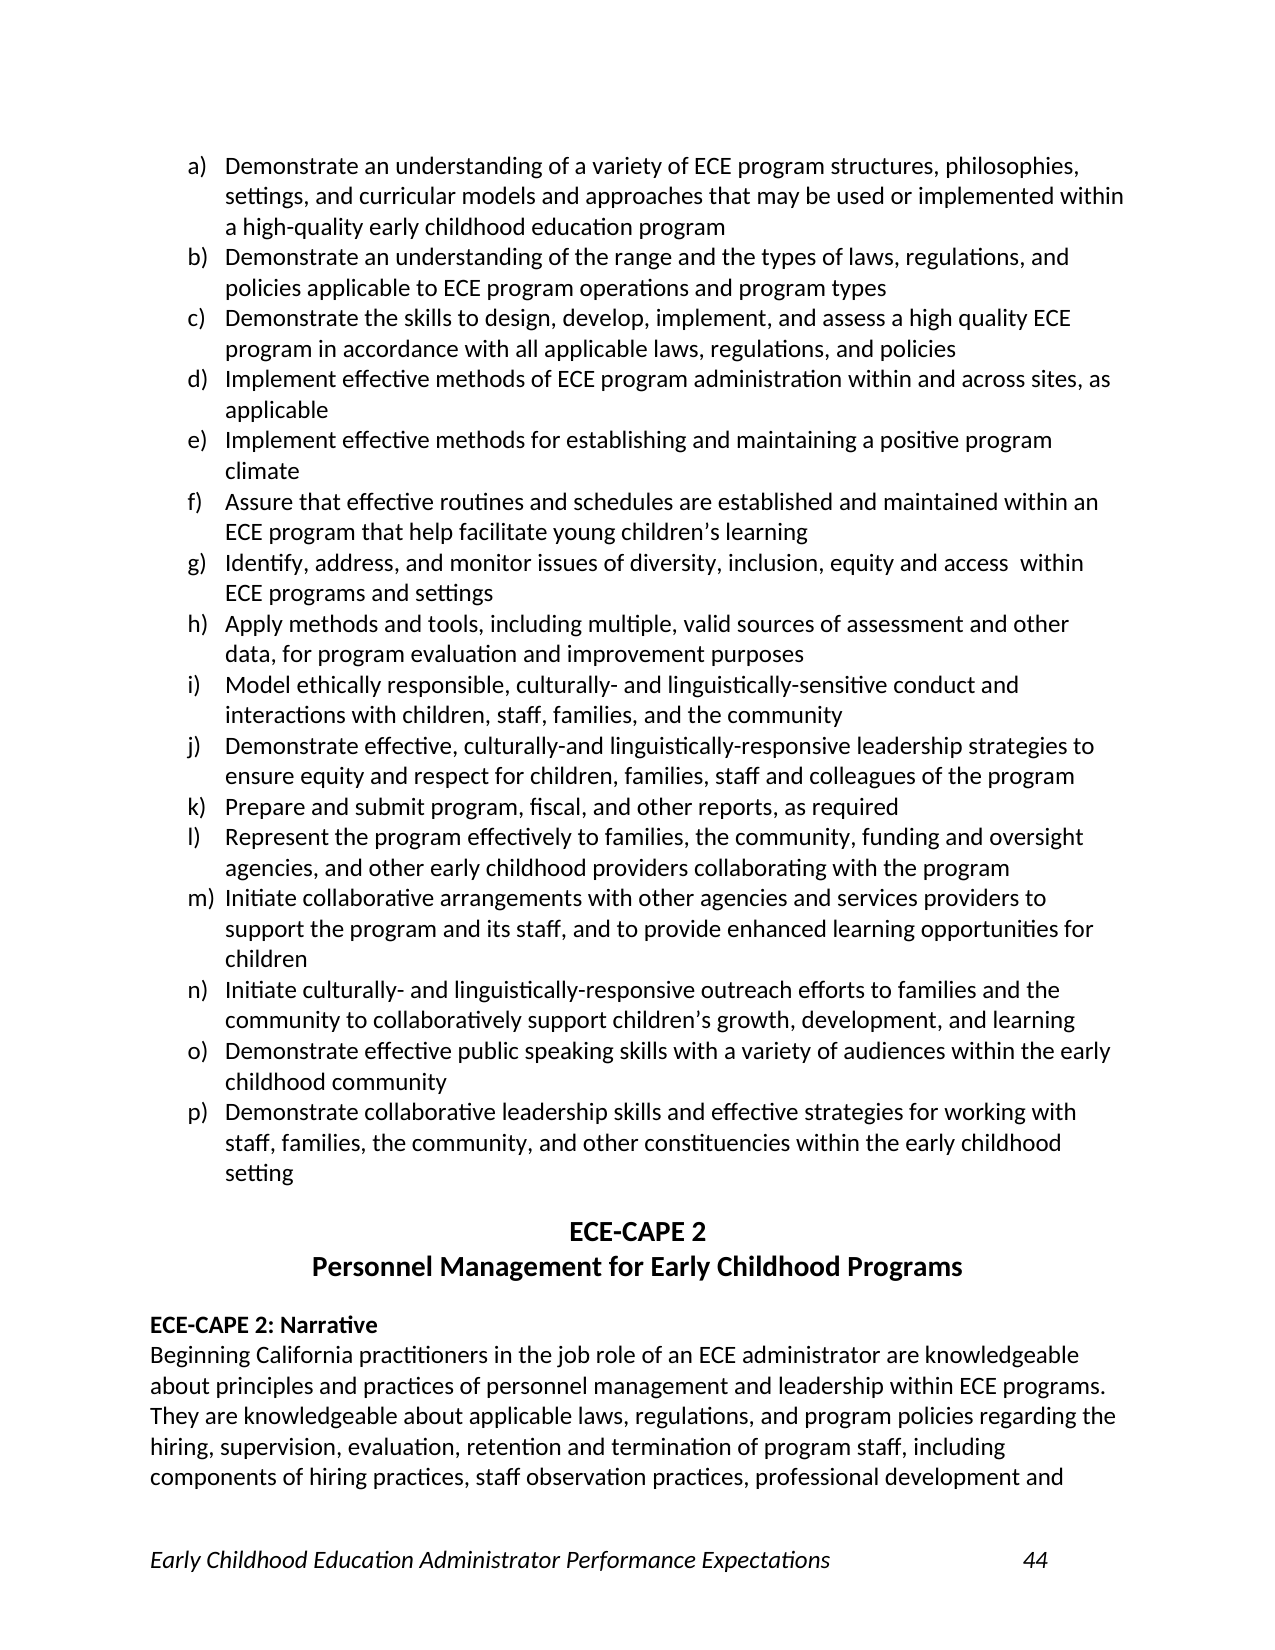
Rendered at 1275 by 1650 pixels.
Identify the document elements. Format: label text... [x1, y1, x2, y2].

list Demonstrate effective, culturally-and linguistically-responsive leadership strategies to ensure equity and respect for children, families, staff and colleagues of the program [187, 730, 1125, 791]
list Demonstrate effective public speaking skills with a variety of audiences within the early childhood community [187, 1035, 1125, 1096]
list Initiate collaborative arrangements with other agencies and services providers to support the program and its staff, and to provide enhanced learning opportunities for children [187, 882, 1125, 974]
list Implement effective methods of ECE program administration within and across sites, as applicable [187, 364, 1125, 425]
list Initiate culturally- and linguistically-responsive outreach efforts to families and the community to collaboratively support children’s growth, development, and learning [187, 974, 1125, 1035]
list Apply methods and tools, including multiple, valid sources of assessment and other data, for program evaluation and improvement purposes [187, 608, 1125, 669]
list Demonstrate an understanding of the range and the types of laws, regulations, and policies applicable to ECE program operations and program types [187, 242, 1125, 303]
list Identify, address, and monitor issues of diversity, inclusion, equity and access within ECE programs and settings [187, 547, 1125, 608]
list Assure that effective routines and schedules are established and maintained within an ECE program that help facilitate young children’s learning [187, 486, 1125, 547]
list Demonstrate the skills to design, develop, implement, and assess a high quality ECE program in accordance with all applicable laws, regulations, and policies [187, 303, 1125, 364]
list Implement effective methods for establishing and maintaining a positive program climate [187, 425, 1125, 486]
list Model ethically responsible, culturally- and linguistically-sensitive conduct and interactions with children, staff, families, and the community [187, 669, 1125, 730]
list Prepare and submit program, fiscal, and other reports, as required [187, 791, 1125, 821]
subtitle ECE-CAPE 2: Narrative [150, 1309, 1125, 1339]
list Demonstrate collaborative leadership skills and effective strategies for working with staff, families, the community, and other constituencies within the early childhood setting [187, 1096, 1125, 1188]
list Represent the program effectively to families, the community, funding and oversight agencies, and other early childhood providers collaborating with the program [187, 821, 1125, 882]
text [150, 1339, 1125, 1492]
list Demonstrate an understanding of a variety of ECE program structures, philosophies, settings, and curricular models and approaches that may be used or implemented within a high-quality early childhood education program [187, 150, 1125, 242]
subtitle ECE-CAPE 2 Personnel Management for Early Childhood Programs [150, 1213, 1125, 1284]
